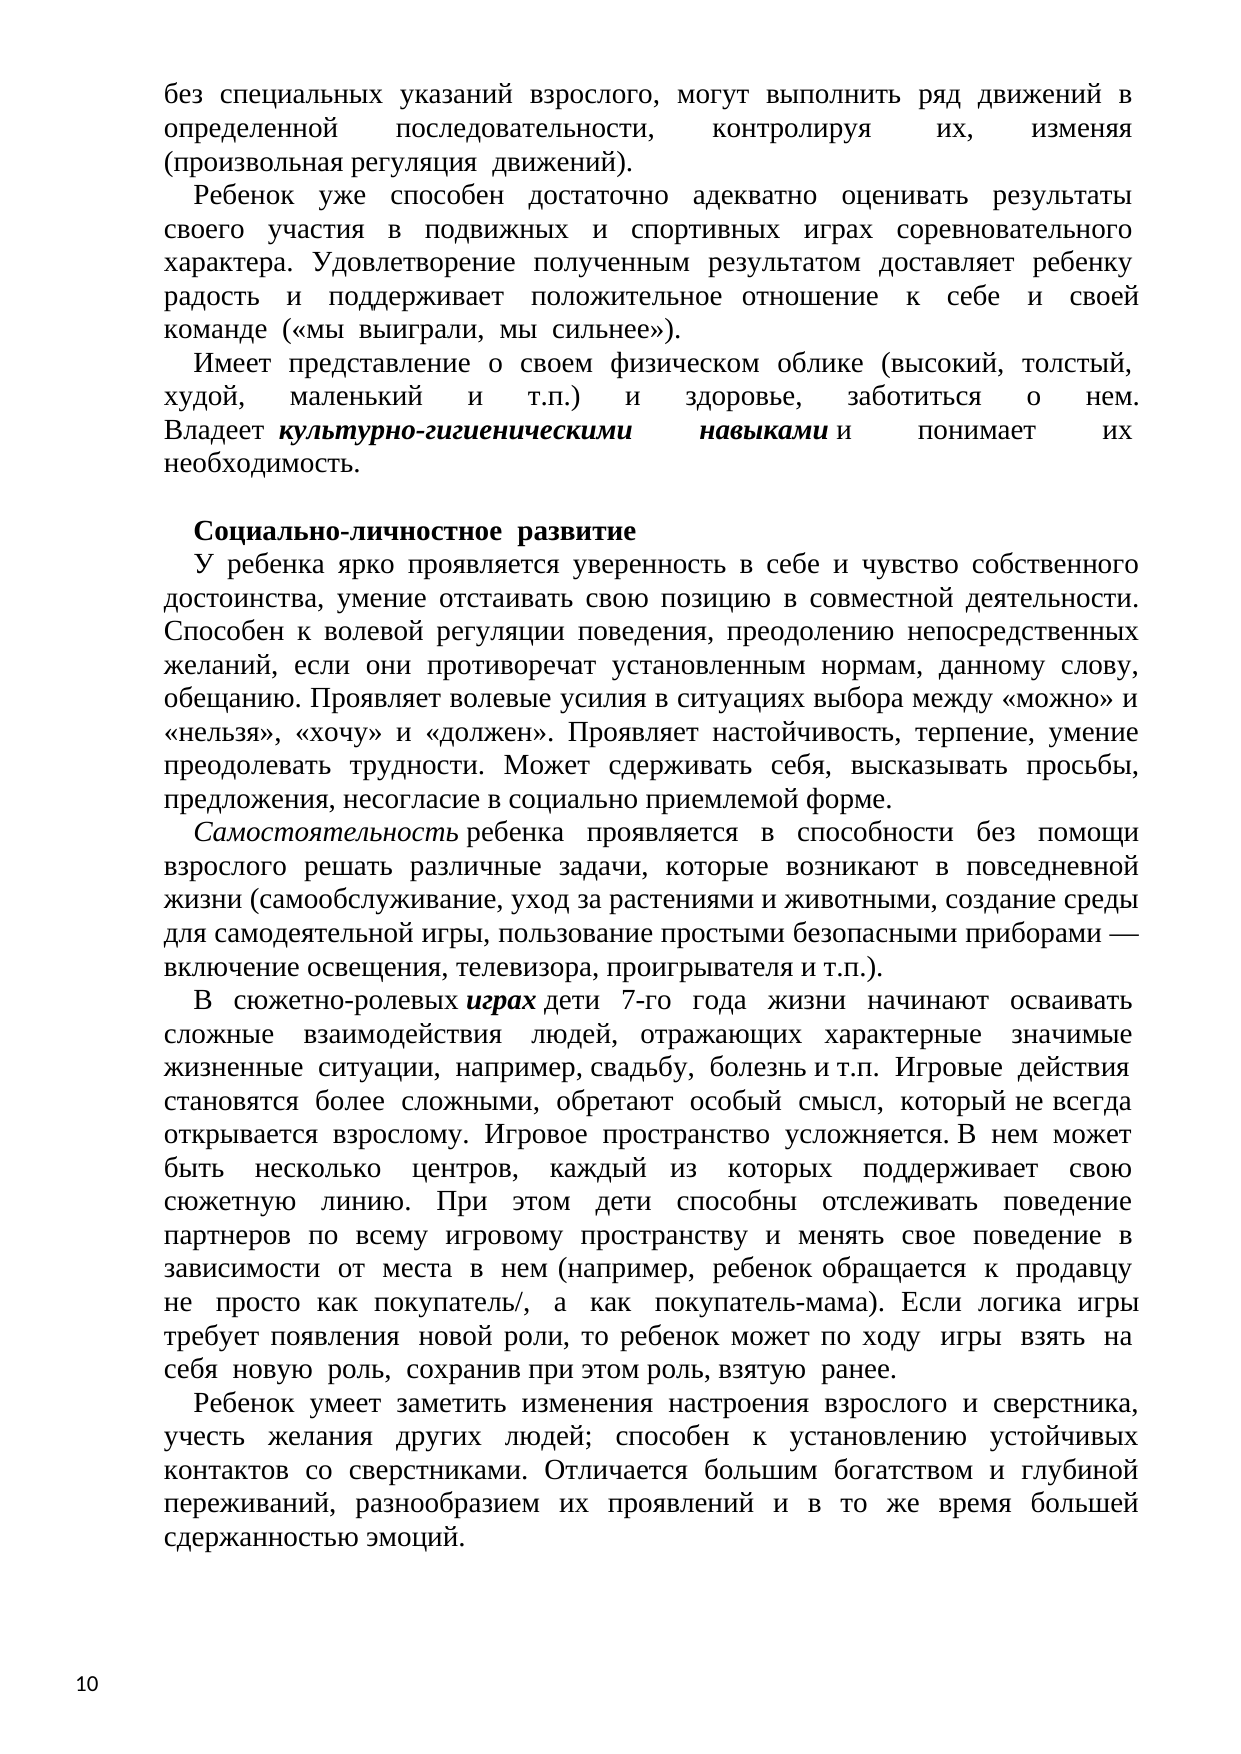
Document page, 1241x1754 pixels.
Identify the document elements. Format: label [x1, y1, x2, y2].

table_header [74, 75, 1141, 1654]
